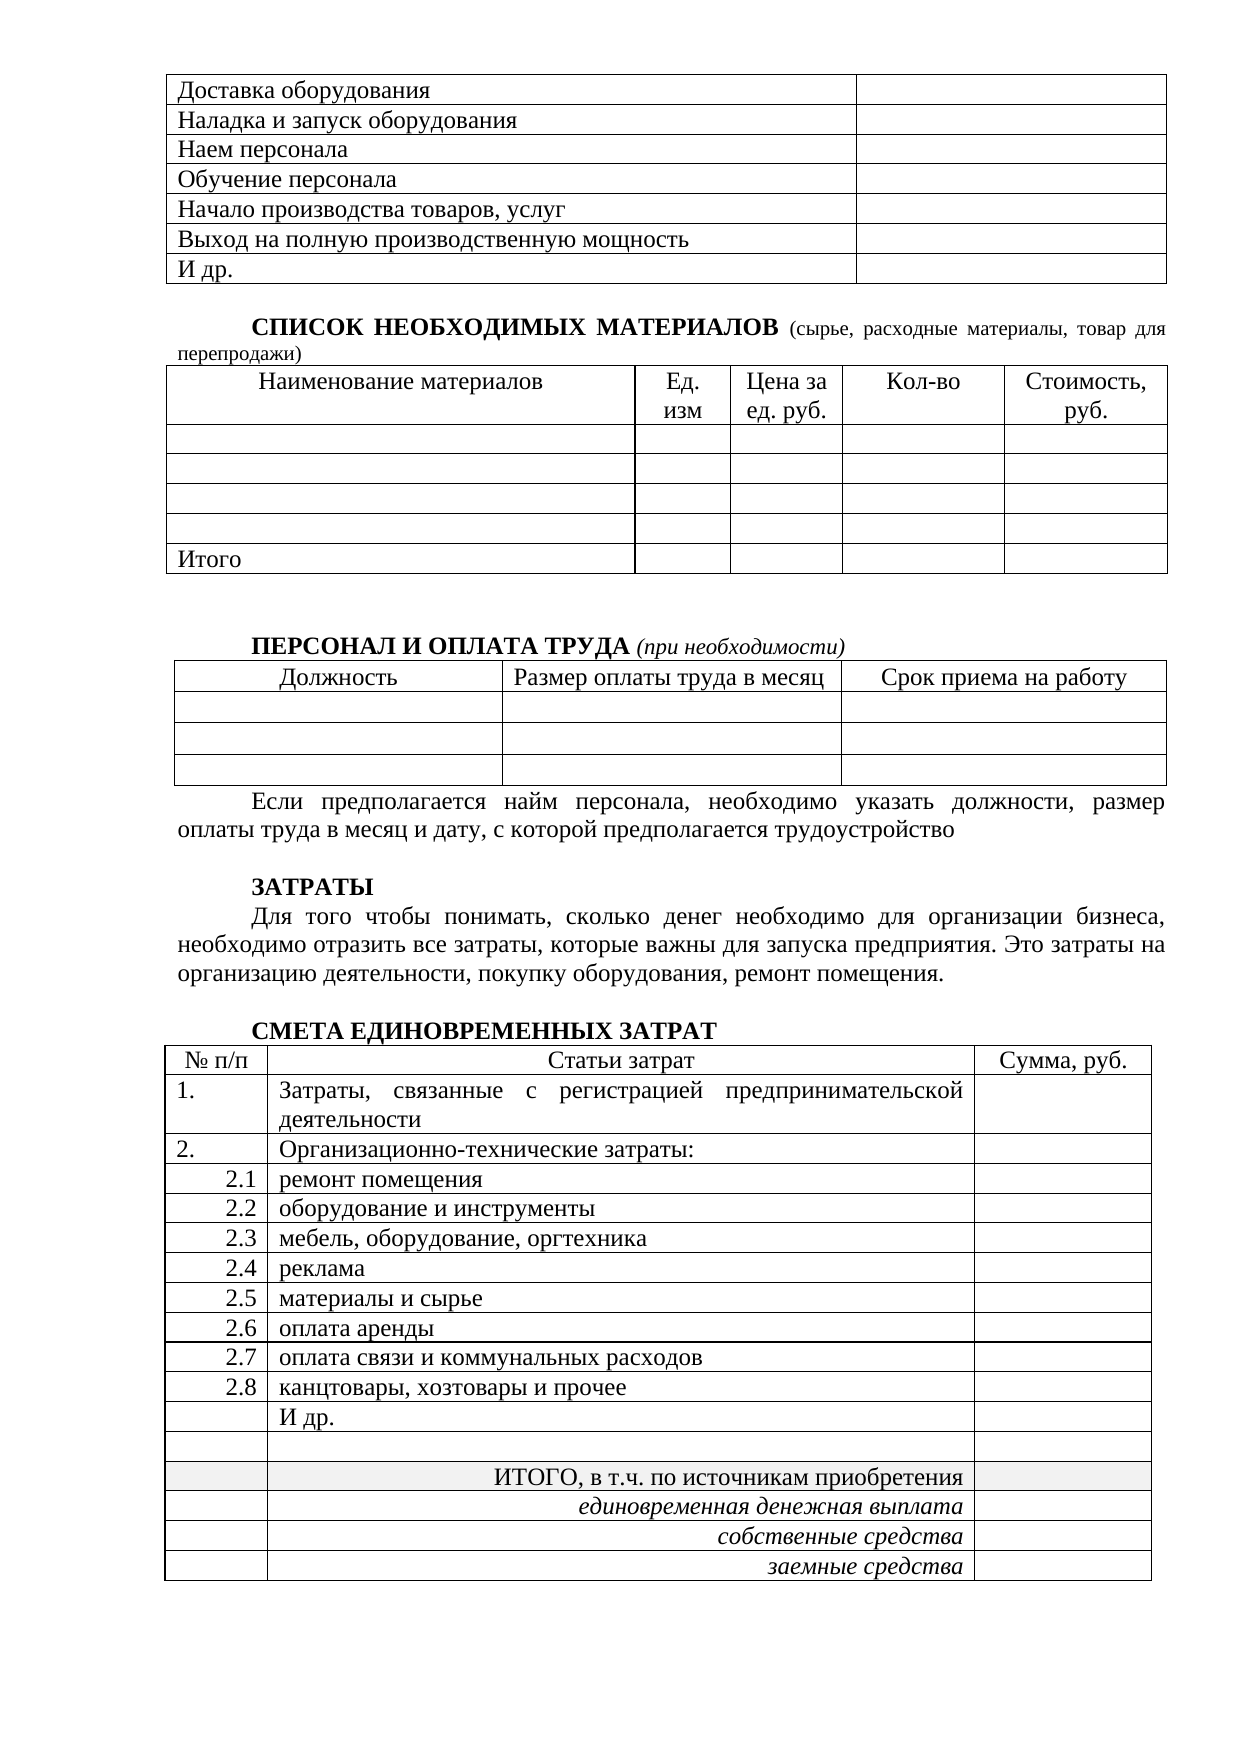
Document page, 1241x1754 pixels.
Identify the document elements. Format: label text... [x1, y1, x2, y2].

table_cell [166, 1521, 267, 1550]
table_cell [167, 484, 634, 513]
table_cell [175, 692, 502, 722]
table_cell [636, 484, 730, 513]
table_cell оборудование и инструменты [268, 1194, 974, 1222]
table_cell [857, 164, 1166, 193]
table_cell [843, 454, 1004, 483]
table_cell 2.4 [166, 1253, 267, 1282]
table_cell [975, 1521, 1151, 1550]
table_cell [731, 544, 842, 572]
table_cell [1005, 544, 1167, 572]
table_cell [975, 1164, 1151, 1192]
table_cell реклама [268, 1253, 974, 1282]
table_cell [636, 454, 730, 483]
table_cell ремонт помещения [268, 1164, 974, 1192]
table_cell 2.5 [166, 1283, 267, 1312]
table_cell [166, 1551, 267, 1580]
table_cell Наладка и запуск оборудования [167, 105, 856, 133]
table_cell [503, 723, 841, 753]
table_cell [842, 692, 1166, 722]
table_cell [1005, 454, 1167, 483]
table_header Ед. изм [636, 366, 730, 423]
table_cell 2.3 [166, 1223, 267, 1252]
table_cell 1. [166, 1075, 267, 1133]
table_cell [167, 425, 634, 453]
table_header Срок приема на работу [842, 661, 1166, 691]
table_cell 2.2 [166, 1194, 267, 1222]
table_cell 2.7 [166, 1343, 267, 1371]
table_cell [1005, 425, 1167, 453]
table_cell [975, 1134, 1151, 1163]
table_cell [857, 224, 1166, 253]
table_cell [842, 755, 1166, 785]
table_cell 2.1 [166, 1164, 267, 1192]
table_cell [975, 1432, 1151, 1461]
table_cell [166, 1491, 267, 1520]
table_cell [175, 755, 502, 785]
table_cell И др. [268, 1402, 974, 1431]
table_header Наименование материалов [167, 366, 634, 423]
table_cell [975, 1194, 1151, 1222]
table_cell 2. [166, 1134, 267, 1163]
table_cell [857, 254, 1166, 282]
table_cell [975, 1075, 1151, 1133]
table_cell [731, 514, 842, 543]
table_cell [503, 755, 841, 785]
table_cell [975, 1372, 1151, 1401]
table_cell Затраты, связанные с регистрацией предпринимательской деятельности [268, 1075, 974, 1133]
table_cell 2.8 [166, 1372, 267, 1401]
table_cell единовременная денежная выплата [268, 1491, 974, 1520]
table_cell [175, 723, 502, 753]
table_header Должность [175, 661, 502, 691]
table_cell [857, 105, 1166, 133]
table_cell [636, 514, 730, 543]
table_cell [731, 454, 842, 483]
table_header Цена за ед. руб. [731, 366, 842, 423]
table_cell [731, 425, 842, 453]
table_cell Наем персонала [167, 135, 856, 163]
table_cell И др. [167, 254, 856, 282]
table_cell канцтовары, хозтовары и прочее [268, 1372, 974, 1401]
text Если предполагается найм персонала, необходимо указать должности, размер оплаты труда в месяц и дату, с которой предполагается трудоустройство [177, 786, 1166, 843]
table_cell [167, 514, 634, 543]
text ЗАТРАТЫ [177, 872, 1166, 901]
table_cell [975, 1283, 1151, 1312]
table_cell [268, 1432, 974, 1461]
table_cell [843, 544, 1004, 572]
table_cell оплата связи и коммунальных расходов [268, 1343, 974, 1371]
table_cell собственные средства [268, 1521, 974, 1550]
table_cell ИТОГО, в т.ч. по источникам приобретения [268, 1462, 974, 1490]
table_cell [975, 1491, 1151, 1520]
table_header Размер оплаты труда в месяц [503, 661, 841, 691]
table_cell [857, 135, 1166, 163]
table_cell Организационно-технические затраты: [268, 1134, 974, 1163]
table_cell [843, 484, 1004, 513]
table_cell [503, 692, 841, 722]
table_cell [166, 1432, 267, 1461]
table_cell [975, 1343, 1151, 1371]
table_cell мебель, оборудование, оргтехника [268, 1223, 974, 1252]
table_cell [1005, 514, 1167, 543]
table_header Сумма, руб. [975, 1046, 1151, 1074]
table_cell материалы и сырье [268, 1283, 974, 1312]
table_cell 2.6 [166, 1313, 267, 1341]
table_header Стоимость, руб. [1005, 366, 1167, 423]
table_cell [975, 1313, 1151, 1341]
table_header Статьи затрат [268, 1046, 974, 1074]
table_cell [857, 194, 1166, 223]
table_cell Обучение персонала [167, 164, 856, 193]
table_cell [1005, 484, 1167, 513]
table_cell Доставка оборудования [167, 75, 856, 104]
table_cell [166, 1402, 267, 1431]
text СПИСОК НЕОБХОДИМЫХ МАТЕРИАЛОВ (сырье, расходные материалы, товар для перепродажи) [177, 312, 1166, 365]
table_cell [166, 1462, 267, 1490]
table_cell [975, 1402, 1151, 1431]
table_cell заемные средства [268, 1551, 974, 1580]
table_cell [975, 1253, 1151, 1282]
table_cell [636, 425, 730, 453]
text ПЕРСОНАЛ И ОПЛАТА ТРУДА (при необходимости) [177, 631, 1166, 660]
table_cell Начало производства товаров, услуг [167, 194, 856, 223]
text СМЕТА ЕДИНОВРЕМЕННЫХ ЗАТРАТ [177, 1016, 1166, 1044]
table_cell Итого [167, 544, 634, 572]
table_cell [975, 1223, 1151, 1252]
table_cell [842, 723, 1166, 753]
table_cell [857, 75, 1166, 104]
table_cell Выход на полную производственную мощность [167, 224, 856, 253]
table_header № п/п [166, 1046, 267, 1074]
table_cell [167, 454, 634, 483]
text Для того чтобы понимать, сколько денег необходимо для организации бизнеса, необходимо отразить все затраты, которые важны для запуска предприятия. Это затраты на организацию деятельности, покупку оборудования, ремонт помещения. [177, 901, 1166, 987]
table_cell [843, 514, 1004, 543]
table_cell [843, 425, 1004, 453]
table_cell [975, 1462, 1151, 1490]
table_cell [731, 484, 842, 513]
table_header Кол-во [843, 366, 1004, 423]
table_cell оплата аренды [268, 1313, 974, 1341]
table_cell [636, 544, 730, 572]
table_cell [975, 1551, 1151, 1580]
